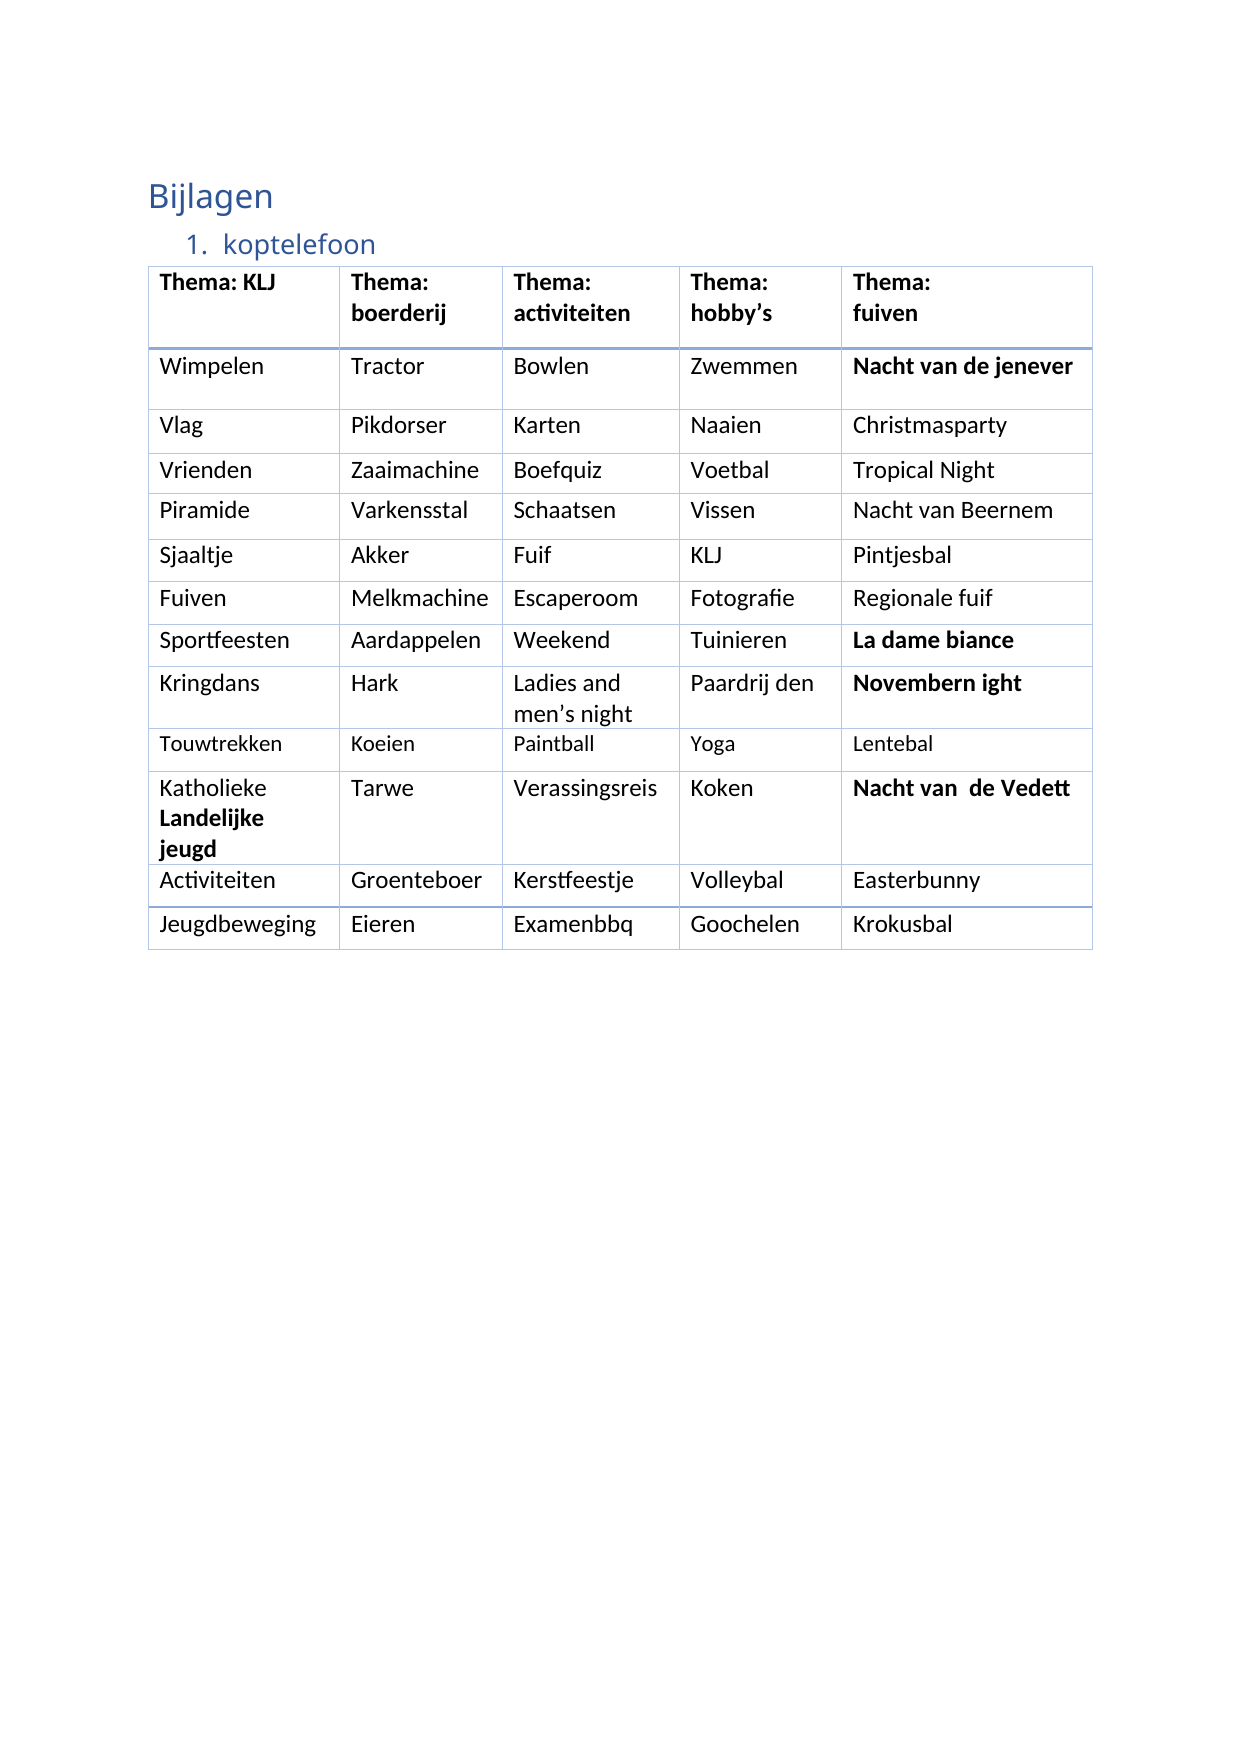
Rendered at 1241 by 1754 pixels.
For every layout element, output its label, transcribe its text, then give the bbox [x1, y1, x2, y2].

table_cell Akker [340, 540, 502, 581]
table_header Thema: boerderij [340, 267, 502, 347]
table_cell Vissen [680, 494, 841, 538]
table_cell Piramide [149, 494, 339, 538]
table_cell Activiteiten [149, 865, 339, 906]
table_cell Melkmachine [340, 582, 502, 624]
table_cell Kerstfeestje [503, 865, 679, 906]
table_cell Nacht van de jenever [842, 350, 1092, 409]
table_cell Easterbunny [842, 865, 1092, 906]
table_cell Tractor [340, 350, 502, 409]
table_cell Zwemmen [680, 350, 841, 409]
table_cell Nacht van de Vedett [842, 772, 1092, 863]
table_header Thema: activiteiten [503, 267, 679, 347]
table_cell Vlag [149, 410, 339, 453]
table_cell Eieren [340, 908, 502, 949]
table_cell Voetbal [680, 454, 841, 493]
table_cell Paintball [503, 729, 679, 771]
table_cell Groenteboer [340, 865, 502, 906]
table_cell Sjaaltje [149, 540, 339, 581]
table_cell Novembern ight [842, 667, 1092, 728]
table_cell Schaatsen [503, 494, 679, 538]
table_cell Aardappelen [340, 625, 502, 666]
table_cell KLJ [680, 540, 841, 581]
table_cell Tarwe [340, 772, 502, 863]
subtitle koptelefoon [185, 226, 1093, 263]
table_cell Koeien [340, 729, 502, 771]
table_cell Paardrij den [680, 667, 841, 728]
table_cell Varkensstal [340, 494, 502, 538]
table_header Thema: hobby’s [680, 267, 841, 347]
table_cell Koken [680, 772, 841, 863]
table_cell Tropical Night [842, 454, 1092, 493]
table_cell Pikdorser [340, 410, 502, 453]
table_cell Jeugdbeweging [149, 908, 339, 949]
table_cell Sportfeesten [149, 625, 339, 666]
table_cell Fuiven [149, 582, 339, 624]
table_cell Wimpelen [149, 350, 339, 409]
table_cell Bowlen [503, 350, 679, 409]
table_cell Christmasparty [842, 410, 1092, 453]
table_cell Lentebal [842, 729, 1092, 771]
table_cell Ladies and men’s night [503, 667, 679, 728]
table_cell Goochelen [680, 908, 841, 949]
table_cell Verassingsreis [503, 772, 679, 863]
table_cell Hark [340, 667, 502, 728]
table_cell Volleybal [680, 865, 841, 906]
table_cell Naaien [680, 410, 841, 453]
subtitle Bijlagen [148, 173, 1093, 218]
table_cell Touwtrekken [149, 729, 339, 771]
table_cell Pintjesbal [842, 540, 1092, 581]
table_cell Krokusbal [842, 908, 1092, 949]
table_header Thema: KLJ [149, 267, 339, 347]
table_cell Nacht van Beernem [842, 494, 1092, 538]
table_header Thema: fuiven [842, 267, 1092, 347]
table_cell Vrienden [149, 454, 339, 493]
table_cell La dame biance [842, 625, 1092, 666]
table_cell Yoga [680, 729, 841, 771]
table_cell Examenbbq [503, 908, 679, 949]
table_cell Katholieke Landelijke jeugd [149, 772, 339, 863]
table_cell Zaaimachine [340, 454, 502, 493]
table_cell Karten [503, 410, 679, 453]
table_cell Tuinieren [680, 625, 841, 666]
table_cell Fotografie [680, 582, 841, 624]
table_cell Boefquiz [503, 454, 679, 493]
table_cell Escaperoom [503, 582, 679, 624]
table_cell Weekend [503, 625, 679, 666]
table_cell Regionale fuif [842, 582, 1092, 624]
table_cell Kringdans [149, 667, 339, 728]
table_cell Fuif [503, 540, 679, 581]
